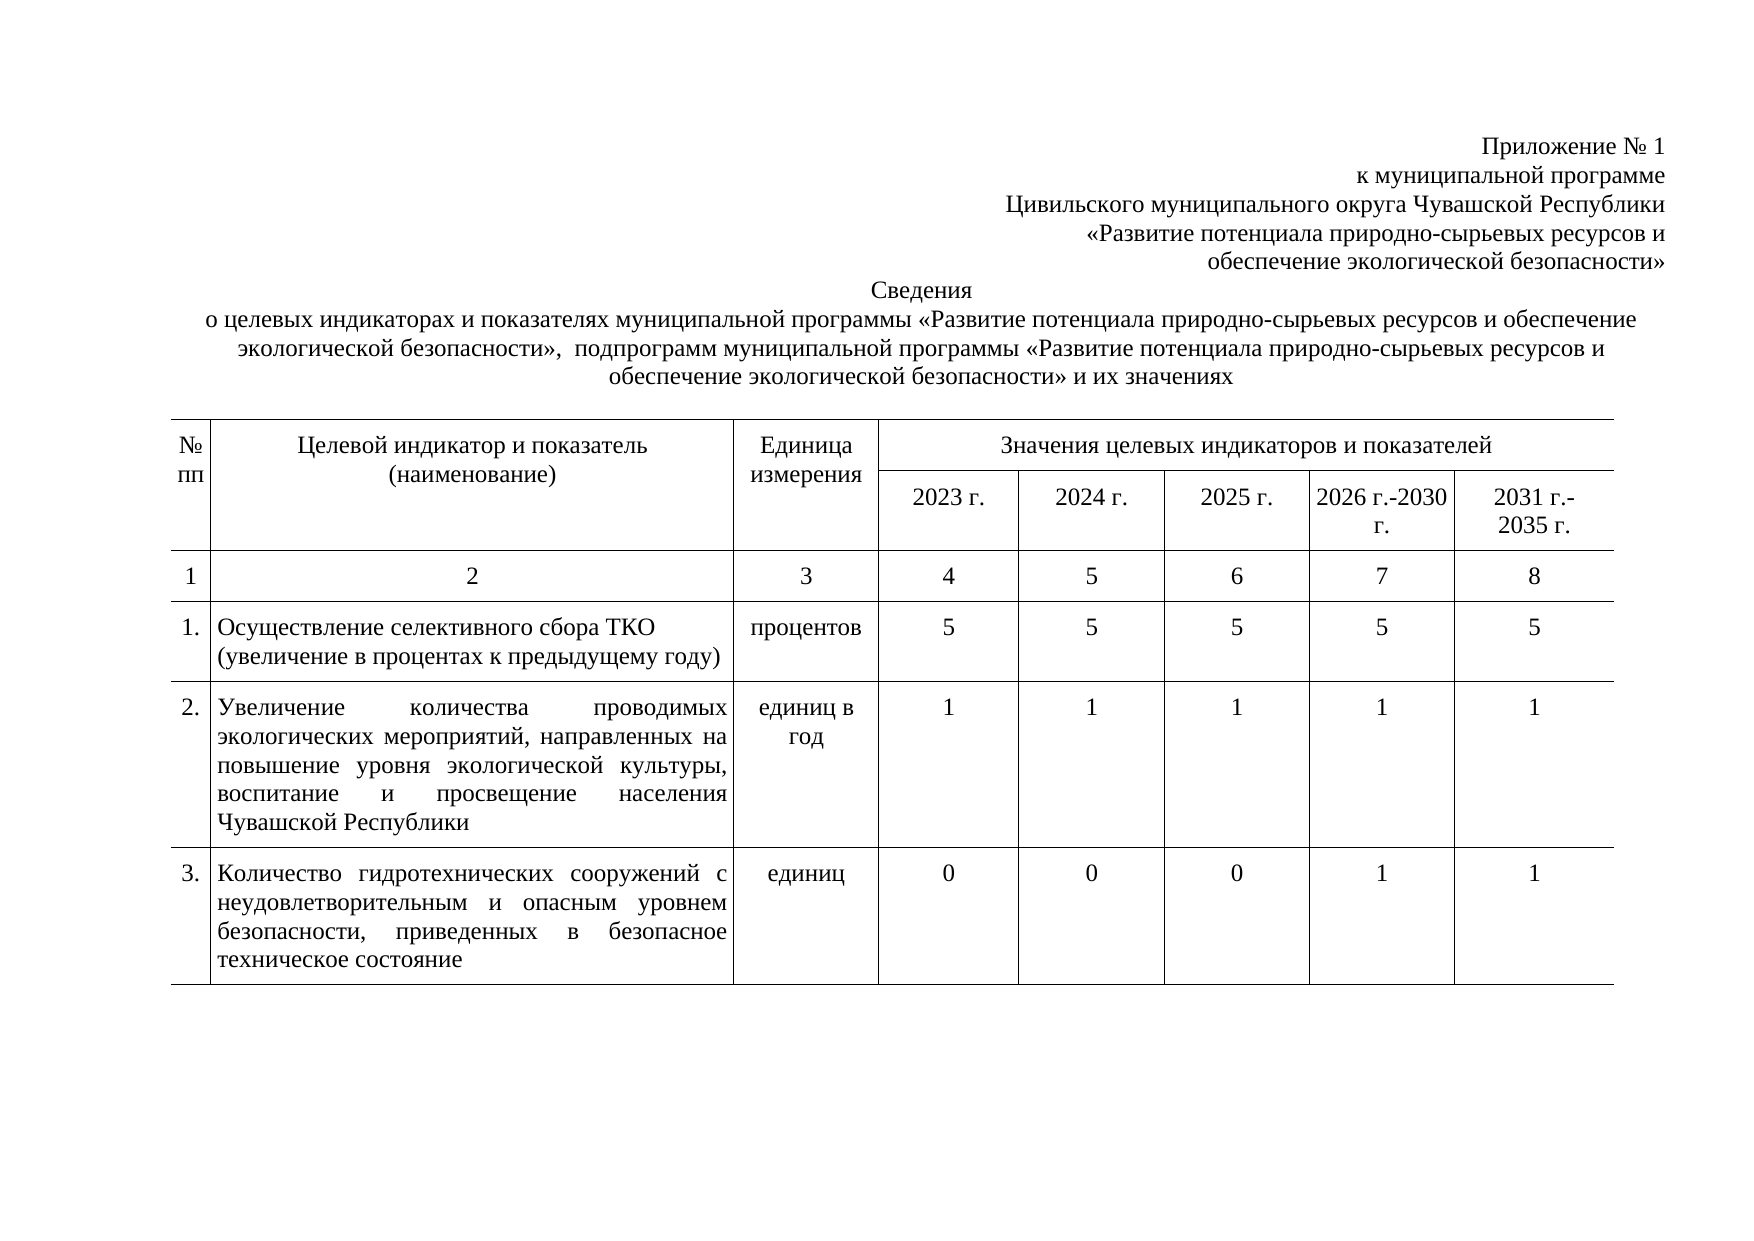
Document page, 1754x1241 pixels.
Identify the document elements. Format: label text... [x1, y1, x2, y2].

table_cell 0 [879, 848, 1018, 984]
table_cell 1 [1310, 848, 1454, 984]
text к муниципальной программе [177, 160, 1665, 189]
table_cell 5 [1165, 602, 1309, 681]
table_cell 1. [171, 602, 210, 681]
table_cell 5 [1019, 551, 1164, 601]
table_cell 0 [1019, 848, 1164, 984]
table_cell 6 [1165, 551, 1309, 601]
table_cell процентов [734, 602, 878, 681]
table_cell 2025 г. [1165, 471, 1309, 550]
text Цивильского муниципального округа Чувашской Республики [177, 189, 1665, 218]
table_cell 8 [1455, 551, 1614, 601]
table_cell единиц [734, 848, 878, 984]
table_header Единица измерения [734, 420, 878, 550]
table_cell 1 [1310, 682, 1454, 847]
table_cell Количество гидротехнических сооружений с неудовлетворительным и опасным уровнем безопасности, приведенных в безопасное техническое состояние [211, 848, 733, 984]
table_header № пп [171, 420, 210, 550]
table_cell 3 [734, 551, 878, 601]
table_cell 1 [879, 682, 1018, 847]
table_cell единиц в год [734, 682, 878, 847]
table_cell 2 [211, 551, 733, 601]
table_cell 7 [1310, 551, 1454, 601]
table_header Целевой индикатор и показатель (наименование) [211, 420, 733, 550]
table_cell 2031 г.- 2035 г. [1455, 471, 1614, 550]
table_cell 1 [171, 551, 210, 601]
table_cell 2023 г. [879, 471, 1018, 550]
table_cell Осуществление селективного сбора ТКО (увеличение в процентах к предыдущему году) [211, 602, 733, 681]
table_cell 4 [879, 551, 1018, 601]
table_cell 5 [1019, 602, 1164, 681]
table_cell 1 [1019, 682, 1164, 847]
table_cell 2024 г. [1019, 471, 1164, 550]
text обеспечение экологической безопасности» [177, 246, 1665, 275]
table_cell 0 [1165, 848, 1309, 984]
table_cell 5 [1455, 602, 1614, 681]
table_cell 5 [1310, 602, 1454, 681]
table_cell 2026 г.-2030 г. [1310, 471, 1454, 550]
table_cell 5 [879, 602, 1018, 681]
text о целевых индикаторах и показателях муниципальной программы «Развитие потенциала природно-сырьевых ресурсов и обеспечение экологической безопасности», подпрограмм муниципальной программы «Развитие потенциала природно-сырьевых ресурсов и обеспечение экологической безопасности» и их значениях [177, 304, 1665, 390]
table_cell 3. [171, 848, 210, 984]
table_cell 1 [1455, 682, 1614, 847]
table_cell Увеличение количества проводимых экологических мероприятий, направленных на повышение уровня экологической культуры, воспитание и просвещение населения Чувашской Республики [211, 682, 733, 847]
table_header Значения целевых индикаторов и показателей [879, 420, 1614, 470]
table_cell 1 [1455, 848, 1614, 984]
table_cell 1 [1165, 682, 1309, 847]
text «Развитие потенциала природно-сырьевых ресурсов и [177, 218, 1665, 246]
text Сведения [177, 275, 1665, 304]
text Приложение № 1 [177, 131, 1665, 160]
table_cell 2. [171, 682, 210, 847]
